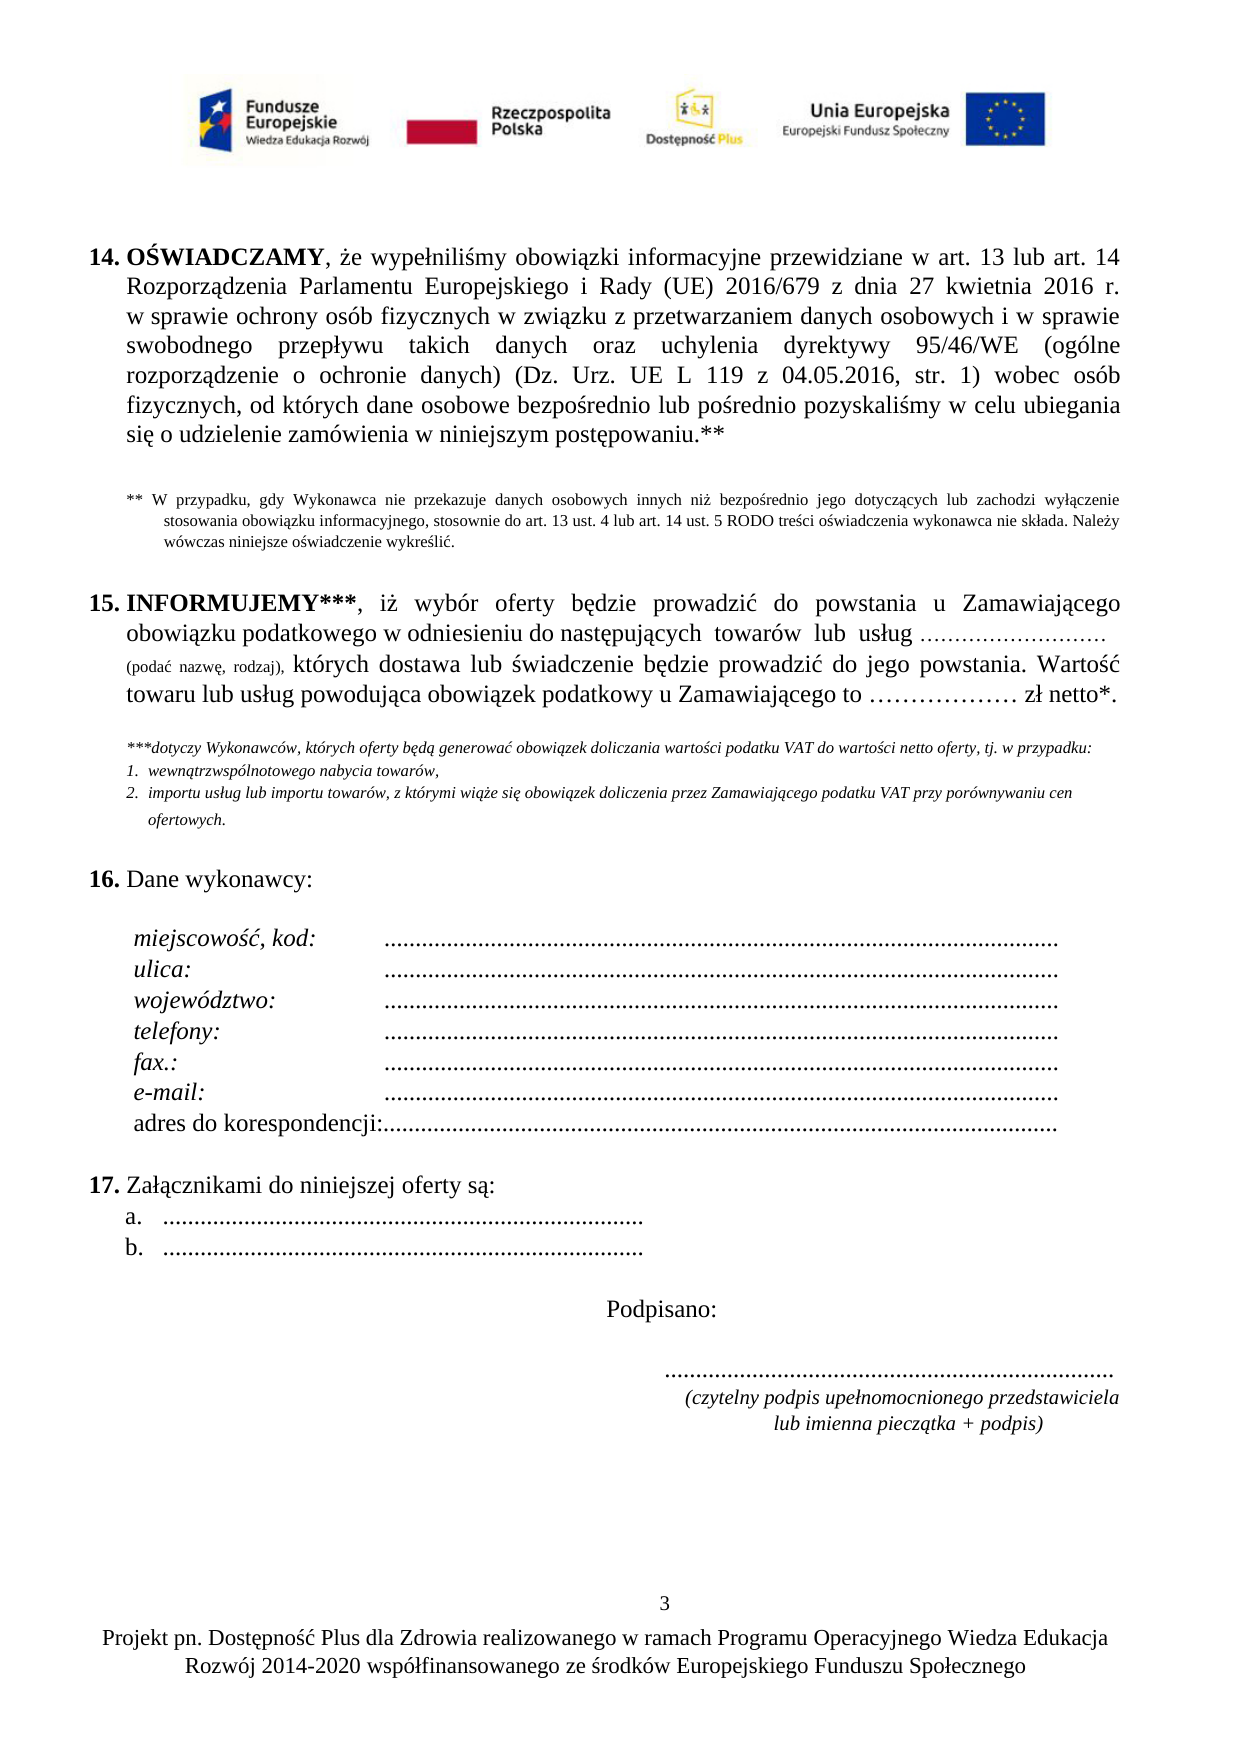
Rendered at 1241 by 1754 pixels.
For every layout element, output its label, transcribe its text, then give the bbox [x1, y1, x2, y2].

list ............................................................................. [125, 1201, 886, 1230]
text lub imienna pieczątka + podpis) [752, 1411, 1240, 1435]
list ............................................................................. [125, 1232, 886, 1261]
text (czytelny podpis upełnomocnionego przedstawiciela [87, 1385, 1240, 1409]
table_header ............................................................................................................ [384, 923, 1072, 954]
table_header miejscowość, kod: [133, 923, 384, 954]
table_cell ............................................................................................................ [384, 1078, 1072, 1108]
text (podać nazwę, rodzaj), których dostawa lub świadczenie będzie prowadzić do jego powstania. Wartość towaru lub usług powodująca obowiązek podatkowy u Zamawiającego to ……………… zł netto*. [126, 649, 1121, 707]
table_cell ulica: [133, 954, 384, 985]
table_cell e-mail: [133, 1078, 384, 1108]
text adres do korespondencji:............................................................................................................ [133, 1108, 1240, 1137]
list Załącznikami do niniejszej oferty są: [89, 1170, 1121, 1199]
list importu usług lub importu towarów, z którymi wiąże się obowiązek doliczenia przez Zamawiającego podatku VAT przy porównywaniu cen ofertowych. [126, 782, 1122, 831]
picture [151, 74, 1097, 168]
list Dane wykonawcy: [89, 864, 1121, 893]
table_cell ............................................................................................................ [384, 954, 1072, 985]
text ** W przypadku, gdy Wykonawca nie przekazuje danych osobowych innych niż bezpośrednio jego dotyczących lub zachodzi wyłączenie stosowania obowiązku informacyjnego, stosownie do art. 13 ust. 4 lub art. 14 ust. 5 RODO treści oświadczenia wykonawca nie składa. Należy wówczas niniejsze oświadczenie wykreślić. [126, 490, 1121, 551]
table_cell województwo: [133, 985, 384, 1016]
text ........................................................................ [87, 1354, 1240, 1382]
list INFORMUJEMY***, iż wybór oferty będzie prowadzić do powstania u Zamawiającego obowiązku podatkowego w odniesieniu do następujących towarów lub usług ……………………… [89, 588, 1121, 647]
list OŚWIADCZAMY, że wypełniliśmy obowiązki informacyjne przewidziane w art. 13 lub art. 14 Rozporządzenia Parlamentu Europejskiego i Rady (UE) 2016/679 z dnia 27 kwietnia 2016 r. w sprawie ochrony osób fizycznych w związku z przetwarzaniem danych osobowych i w sprawie swobodnego przepływu takich danych oraz uchylenia dyrektywy 95/46/WE (ogólne rozporządzenie o ochronie danych) (Dz. Urz. UE L 119 z 04.05.2016, str. 1) wobec osób fizycznych, od których dane osobowe bezpośrednio lub pośrednio pozyskaliśmy w celu ubiegania się o udzielenie zamówienia w niniejszym postępowaniu.** [89, 242, 1121, 448]
table_cell ............................................................................................................ [384, 1047, 1072, 1077]
list wewnątrzwspólnotowego nabycia towarów, [126, 760, 1177, 779]
text ***dotyczy Wykonawców, których oferty będą generować obowiązek doliczania wartości podatku VAT do wartości netto oferty, tj. w przypadku: [126, 738, 1177, 757]
table_cell telefony: [133, 1016, 384, 1047]
table_cell ............................................................................................................ [384, 1016, 1072, 1047]
table_cell ............................................................................................................ [384, 985, 1072, 1016]
text Podpisano: [141, 1294, 1181, 1323]
table_cell fax.: [133, 1047, 384, 1077]
